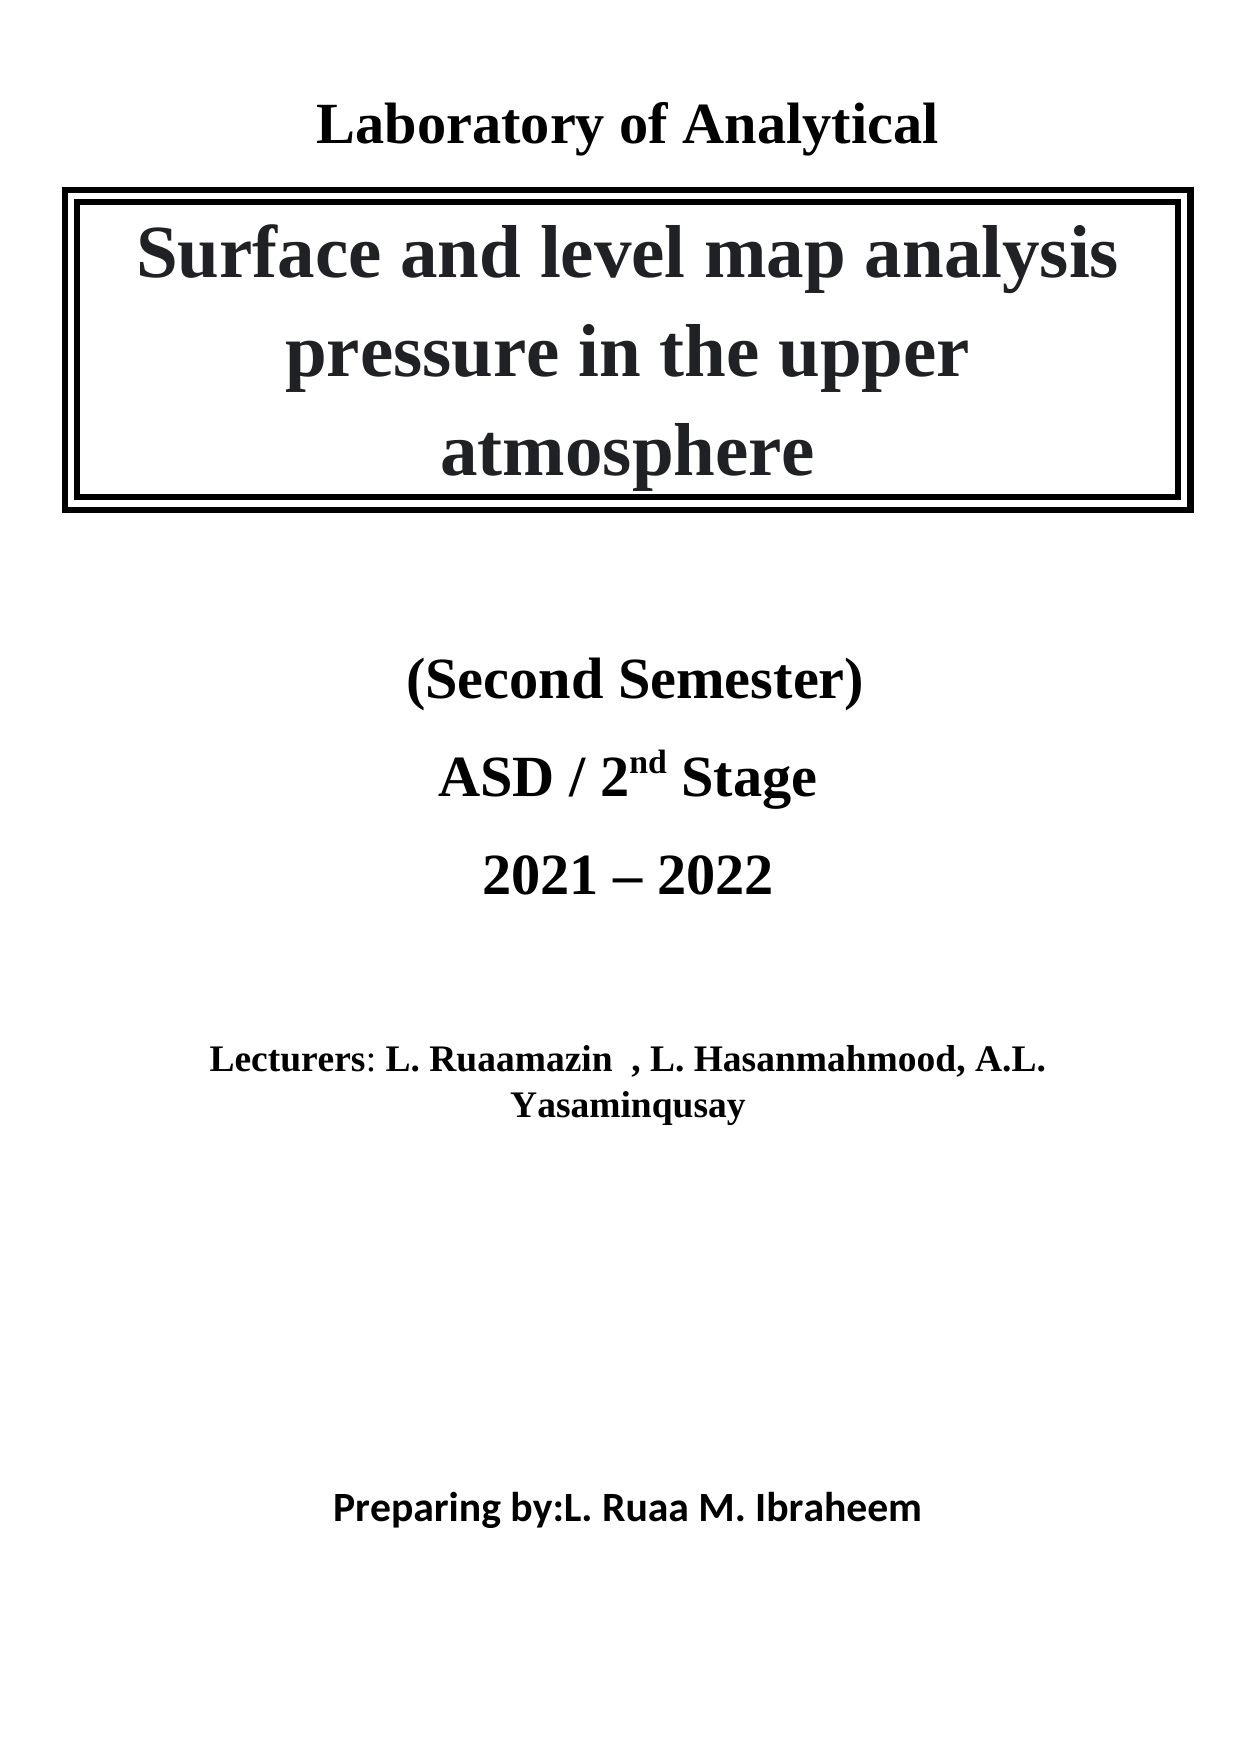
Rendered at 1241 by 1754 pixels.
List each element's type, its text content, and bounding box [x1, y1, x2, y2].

text Lecturers: L. Ruaamazin , L. Hasanmahmood, A.L. Yasaminqusay [89, 1036, 1167, 1126]
text 2021 – 2022 [89, 840, 1167, 907]
text ASD / 2nd Stage [89, 742, 1167, 809]
text (Second Semester) [89, 644, 1167, 712]
text Preparing by:L. Ruaa M. Ibraheem [89, 1481, 1167, 1532]
text Laboratory of Analytical [89, 89, 1167, 156]
text Surface and level map analysis pressure in the upper atmosphere [68, 193, 1187, 507]
